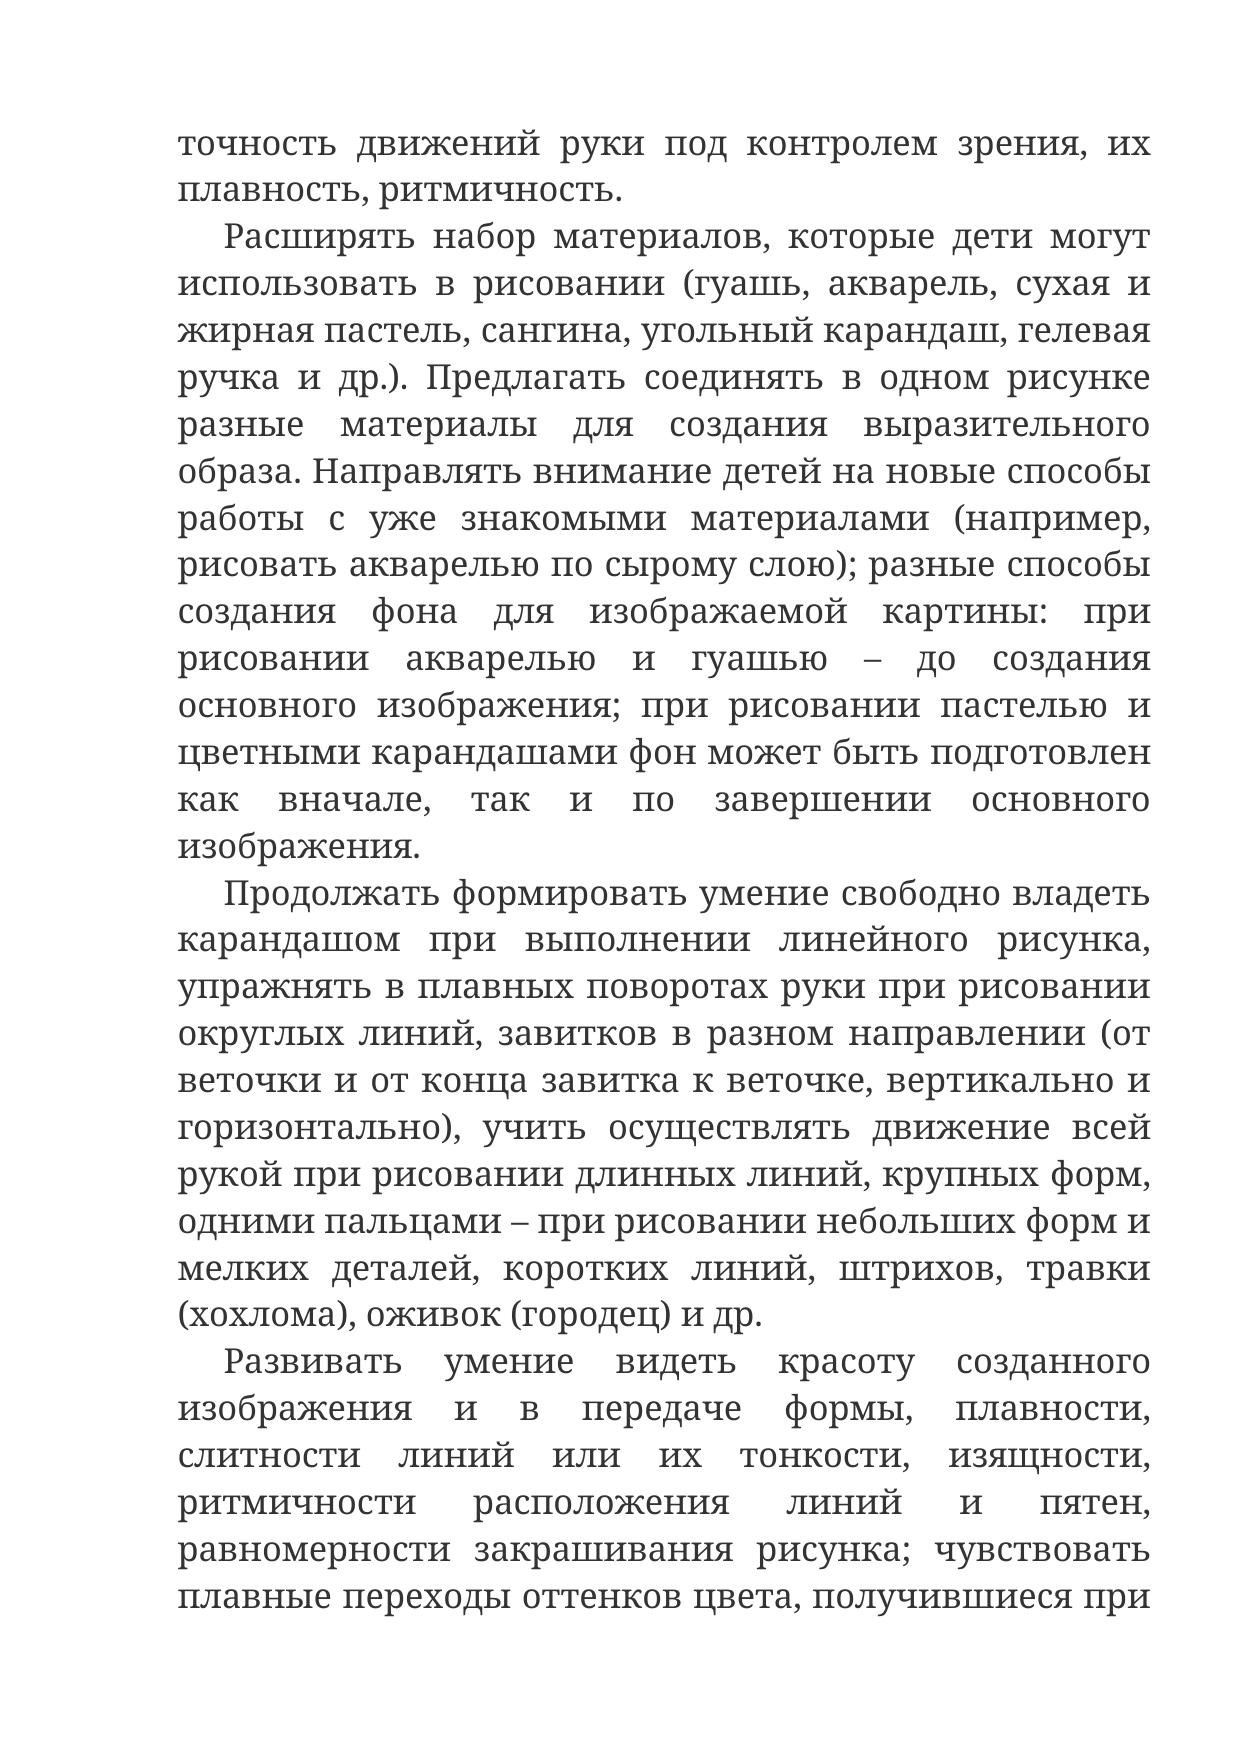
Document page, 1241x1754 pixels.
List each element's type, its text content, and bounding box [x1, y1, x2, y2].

text Расширять набор материалов, которые дети могут использовать в рисовании (гуашь, акварель, сухая и жирная пастель, сангина, угольный карандаш, гелевая ручка и др.). Предлагать соединять в одном рисунке разные материалы для создания выразительного образа. Направлять внимание детей на новые способы работы с уже знакомыми материалами (например, рисовать акварелью по сырому слою); разные способы создания фона для изображаемой картины: при рисовании акварелью и гуашью – до создания основного изображения; при рисовании пастелью и цветными карандашами фон может быть подготовлен как вначале, так и по завершении основного изображения. [177, 212, 1152, 868]
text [177, 1337, 1152, 1618]
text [177, 118, 1152, 212]
text Продолжать формировать умение свободно владеть карандашом при выполнении линейного рисунка, упражнять в плавных поворотах руки при рисовании округлых линий, завитков в разном направлении (от веточки и от конца завитка к веточке, вертикально и горизонтально), учить осуществлять движение всей рукой при рисовании длинных линий, крупных форм, одними пальцами – при рисовании небольших форм и мелких деталей, коротких линий, штрихов, травки (хохлома), оживок (городец) и др. [177, 868, 1152, 1337]
